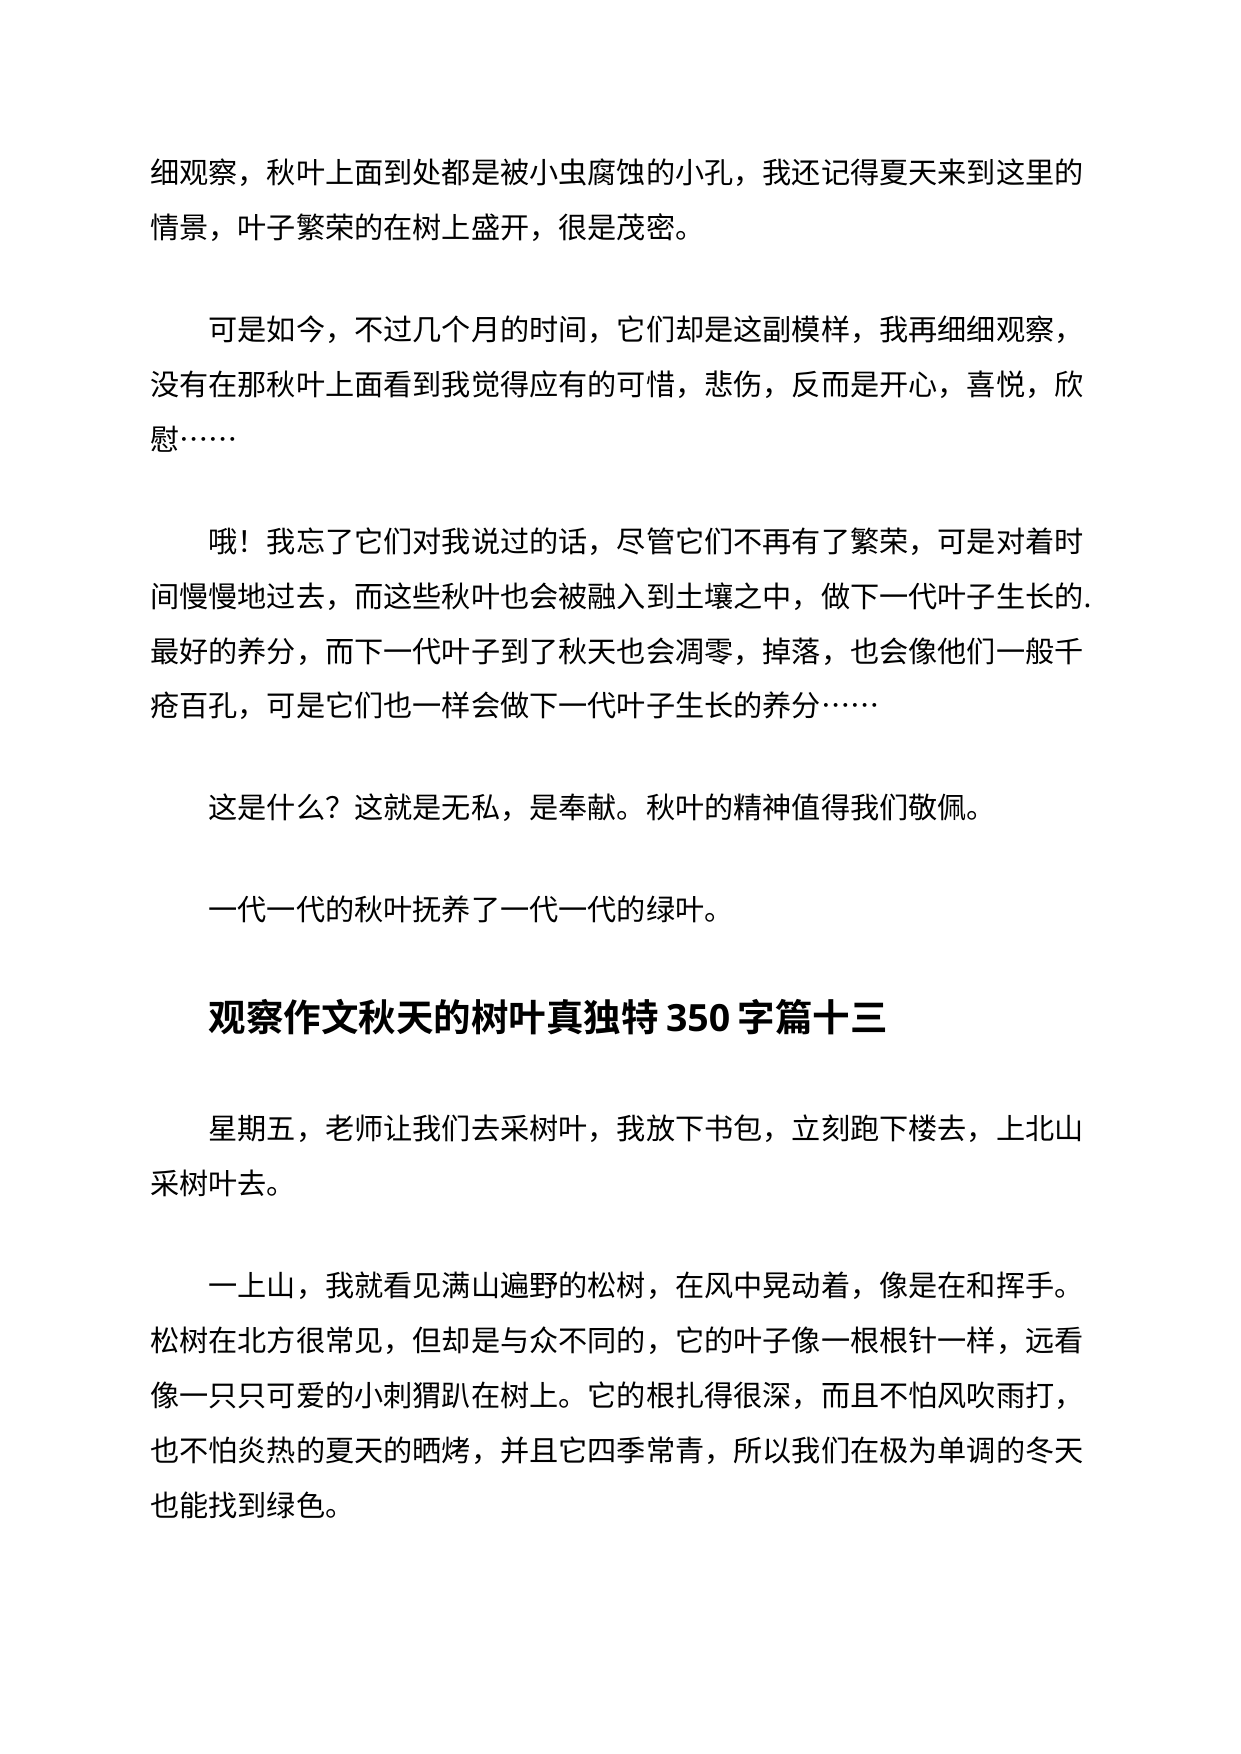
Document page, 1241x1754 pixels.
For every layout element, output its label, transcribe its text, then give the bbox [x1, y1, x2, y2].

text 星期五，老师让我们去采树叶，我放下书包，立刻跑下楼去，上北山采树叶去。 [150, 1106, 1090, 1203]
text 一上山，我就看见满山遍野的松树，在风中晃动着，像是在和挥手。松树在北方很常见，但却是与众不同的，它的叶子像一根根针一样，远看像一只只可爱的小刺猬趴在树上。它的根扎得很深，而且不怕风吹雨打，也不怕炎热的夏天的晒烤，并且它四季常青，所以我们在极为单调的冬天也能找到绿色。 [150, 1263, 1090, 1524]
text 哦！我忘了它们对我说过的话，尽管它们不再有了繁荣，可是对着时间慢慢地过去，而这些秋叶也会被融入到土壤之中，做下一代叶子生长的.最好的养分，而下一代叶子到了秋天也会凋零，掉落，也会像他们一般千疮百孔，可是它们也一样会做下一代叶子生长的养分…… [150, 518, 1090, 725]
text 可是如今，不过几个月的时间，它们却是这副模样，我再细细观察，没有在那秋叶上面看到我觉得应有的可惜，悲伤，反而是开心，喜悦，欣慰…… [150, 307, 1090, 459]
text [150, 150, 1090, 247]
text 观察作文秋天的树叶真独特350字篇十三 [150, 988, 1090, 1043]
text 一代一代的秋叶抚养了一代一代的绿叶。 [150, 887, 1090, 929]
text 这是什么？这就是无私，是奉献。秋叶的精神值得我们敬佩。 [150, 785, 1090, 827]
